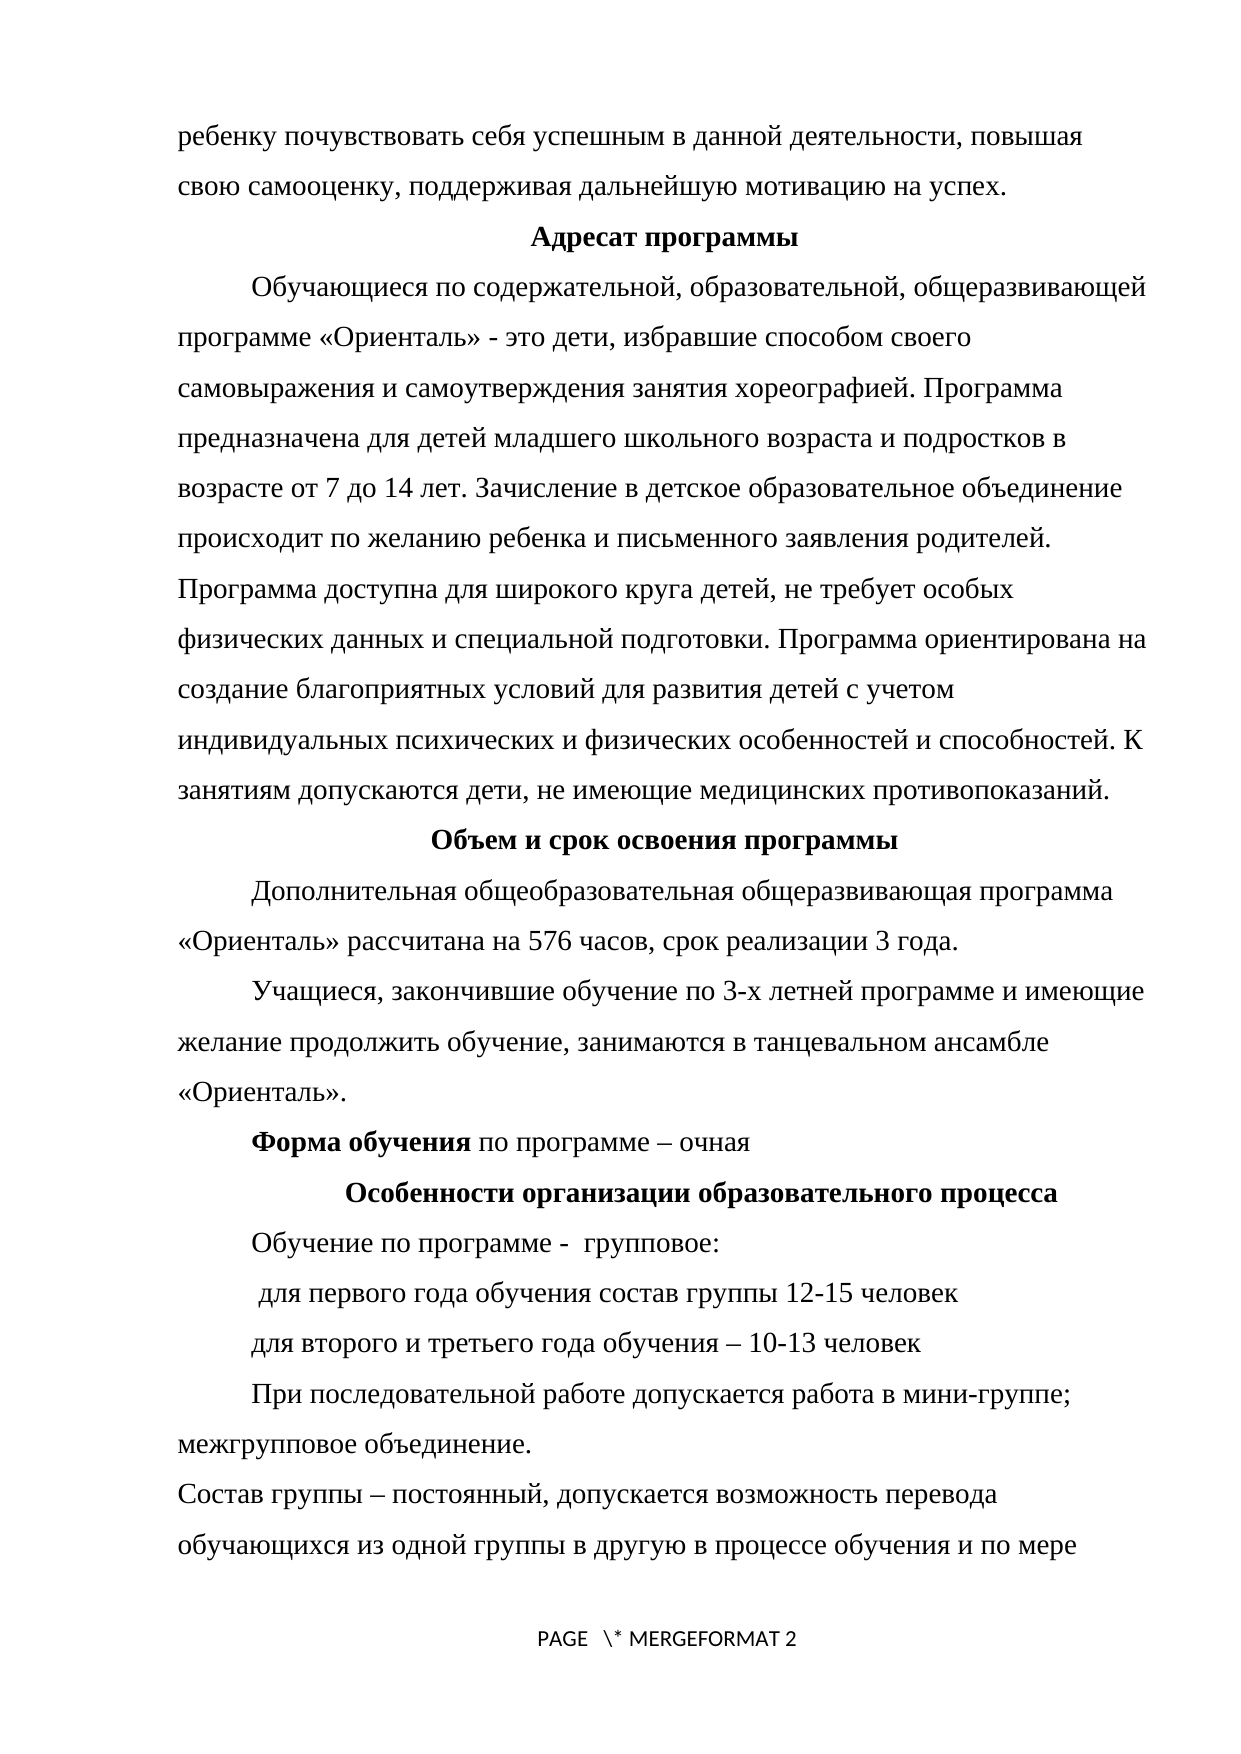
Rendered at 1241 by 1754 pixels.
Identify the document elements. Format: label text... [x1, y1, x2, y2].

text Особенности организации образовательного процесса [177, 1175, 1152, 1208]
text для второго и третьего года обучения – 10-13 человек [177, 1326, 1152, 1359]
text Адресат программы [177, 219, 1152, 252]
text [177, 118, 1152, 202]
text Обучение по программе - групповое: [177, 1225, 1152, 1258]
text для первого года обучения состав группы 12-15 человек [177, 1275, 1152, 1309]
text Учащиеся, закончившие обучение по 3-х летней программе и имеющие желание продолжить обучение, занимаются в танцевальном ансамбле «Ориенталь». [177, 973, 1152, 1108]
text Дополнительная общеобразовательная общеразвивающая программа «Ориенталь» рассчитана на 576 часов, срок реализации 3 года. [177, 873, 1152, 957]
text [177, 1477, 1152, 1560]
text Форма обучения по программе – очная [177, 1124, 1152, 1158]
text Обучающиеся по содержательной, образовательной, общеразвивающей программе «Ориенталь» - это дети, избравшие способом своего самовыражения и самоутверждения занятия хореографией. Программа предназначена для детей младшего школьного возраста и подростков в возрасте от 7 до 14 лет. Зачисление в детское образовательное объединение происходит по желанию ребенка и письменного заявления родителей. Программа доступна для широкого круга детей, не требует особых физических данных и специальной подготовки. Программа ориентирована на создание благоприятных условий для развития детей с учетом индивидуальных психических и физических особенностей и способностей. К занятиям допускаются дети, не имеющие медицинских противопоказаний. [177, 269, 1152, 806]
text При последовательной работе допускается работа в мини-группе; межгрупповое объединение. [177, 1376, 1152, 1460]
text Объем и срок освоения программы [177, 822, 1152, 856]
